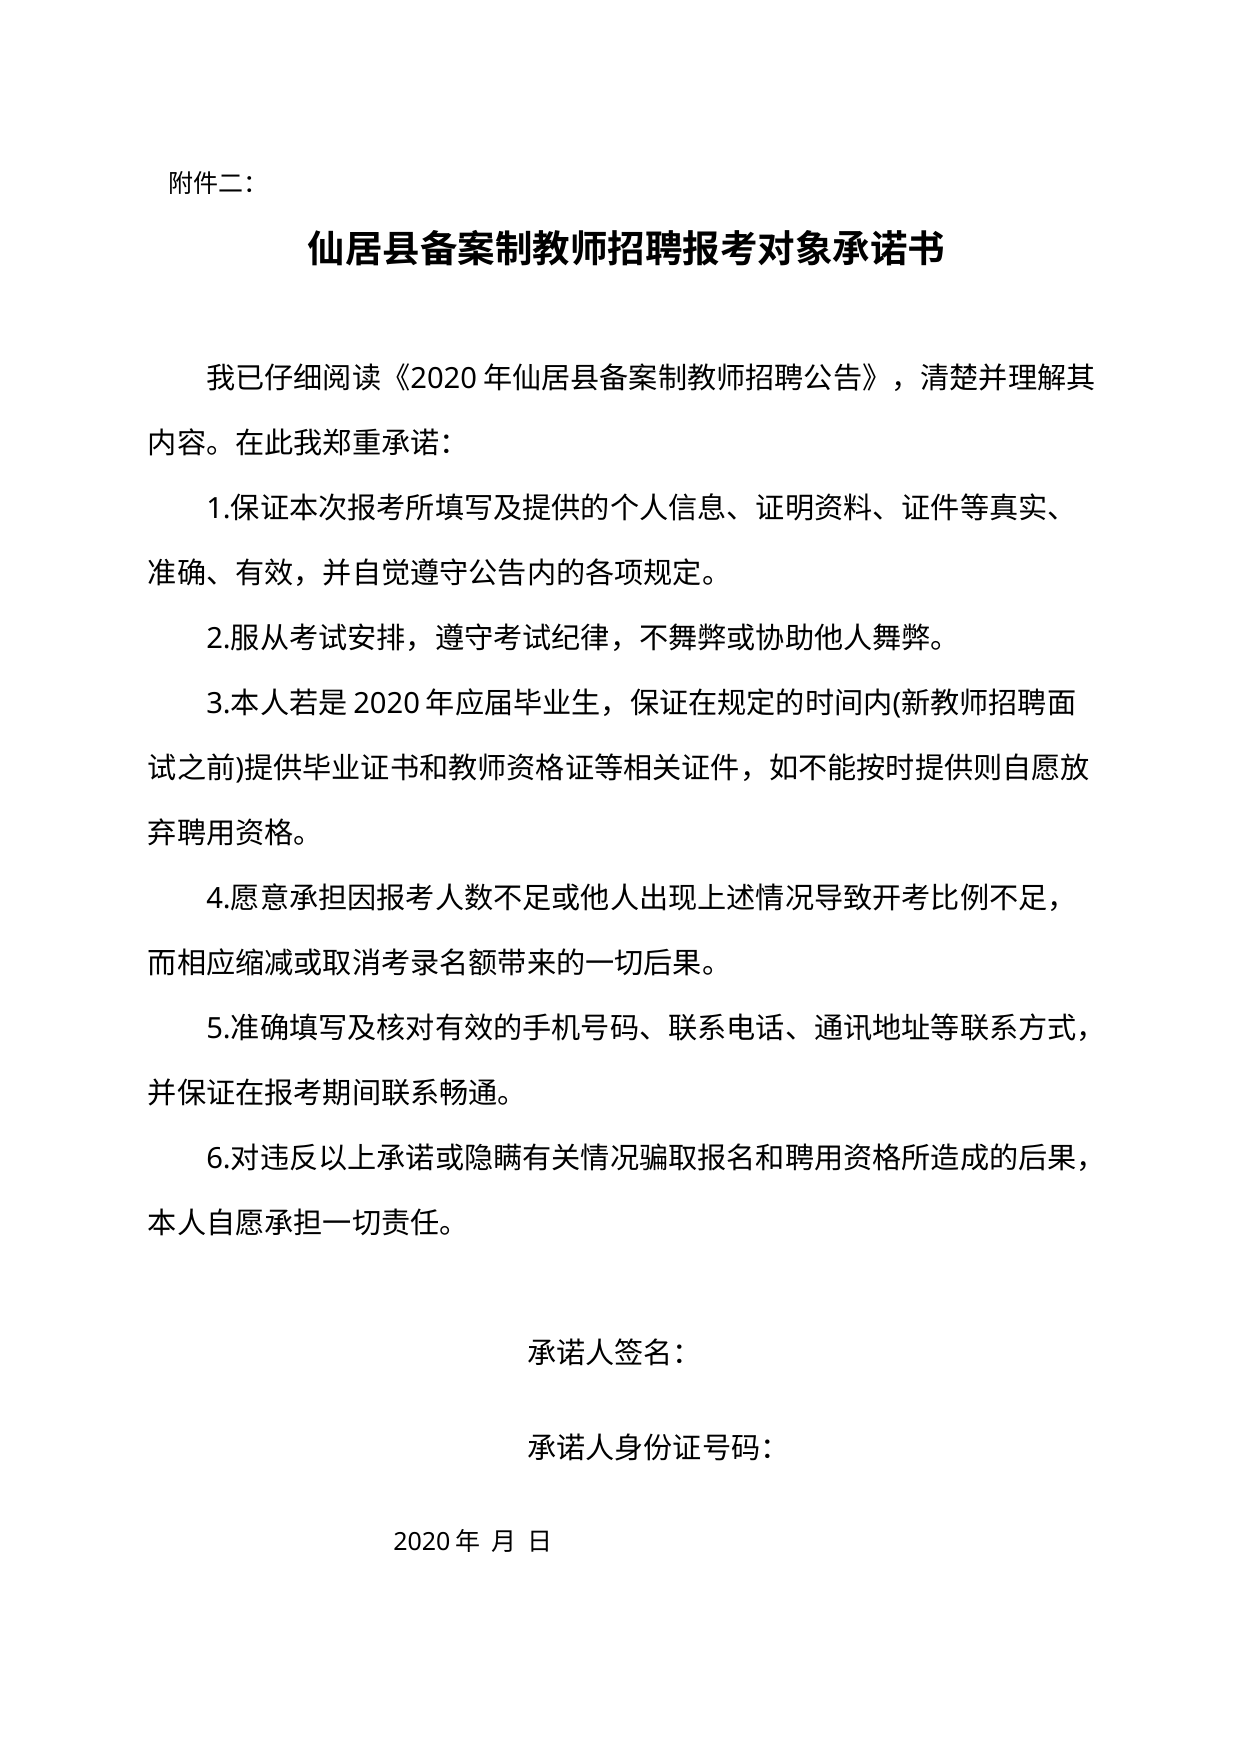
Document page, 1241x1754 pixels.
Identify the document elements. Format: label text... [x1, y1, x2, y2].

text 承诺人身份证号码： [148, 1413, 1104, 1478]
text 6.对违反以上承诺或隐瞒有关情况骗取报名和聘用资格所造成的后果，本人自愿承担一切责任。 [148, 1124, 1104, 1254]
text 2.服从考试安排，遵守考试纪律，不舞弊或协助他人舞弊。 [148, 604, 1104, 669]
text 4.愿意承担因报考人数不足或他人出现上述情况导致开考比例不足，而相应缩减或取消考录名额带来的一切后果。 [148, 864, 1104, 994]
text 2020年 月 日 [148, 1507, 1104, 1572]
text 5.准确填写及核对有效的手机号码、联系电话、通讯地址等联系方式，并保证在报考期间联系畅通。 [148, 994, 1104, 1124]
text 1.保证本次报考所填写及提供的个人信息、证明资料、证件等真实、准确、有效，并自觉遵守公告内的各项规定。 [148, 474, 1104, 604]
text 附件二： [148, 149, 1104, 214]
text 3.本人若是2020年应届毕业生，保证在规定的时间内(新教师招聘面试之前)提供毕业证书和教师资格证等相关证件，如不能按时提供则自愿放弃聘用资格。 [148, 669, 1104, 864]
text 我已仔细阅读《2020年仙居县备案制教师招聘公告》，清楚并理解其内容。在此我郑重承诺： [148, 344, 1104, 474]
text 承诺人签名： [148, 1319, 1104, 1384]
text 仙居县备案制教师招聘报考对象承诺书 [148, 214, 1104, 279]
